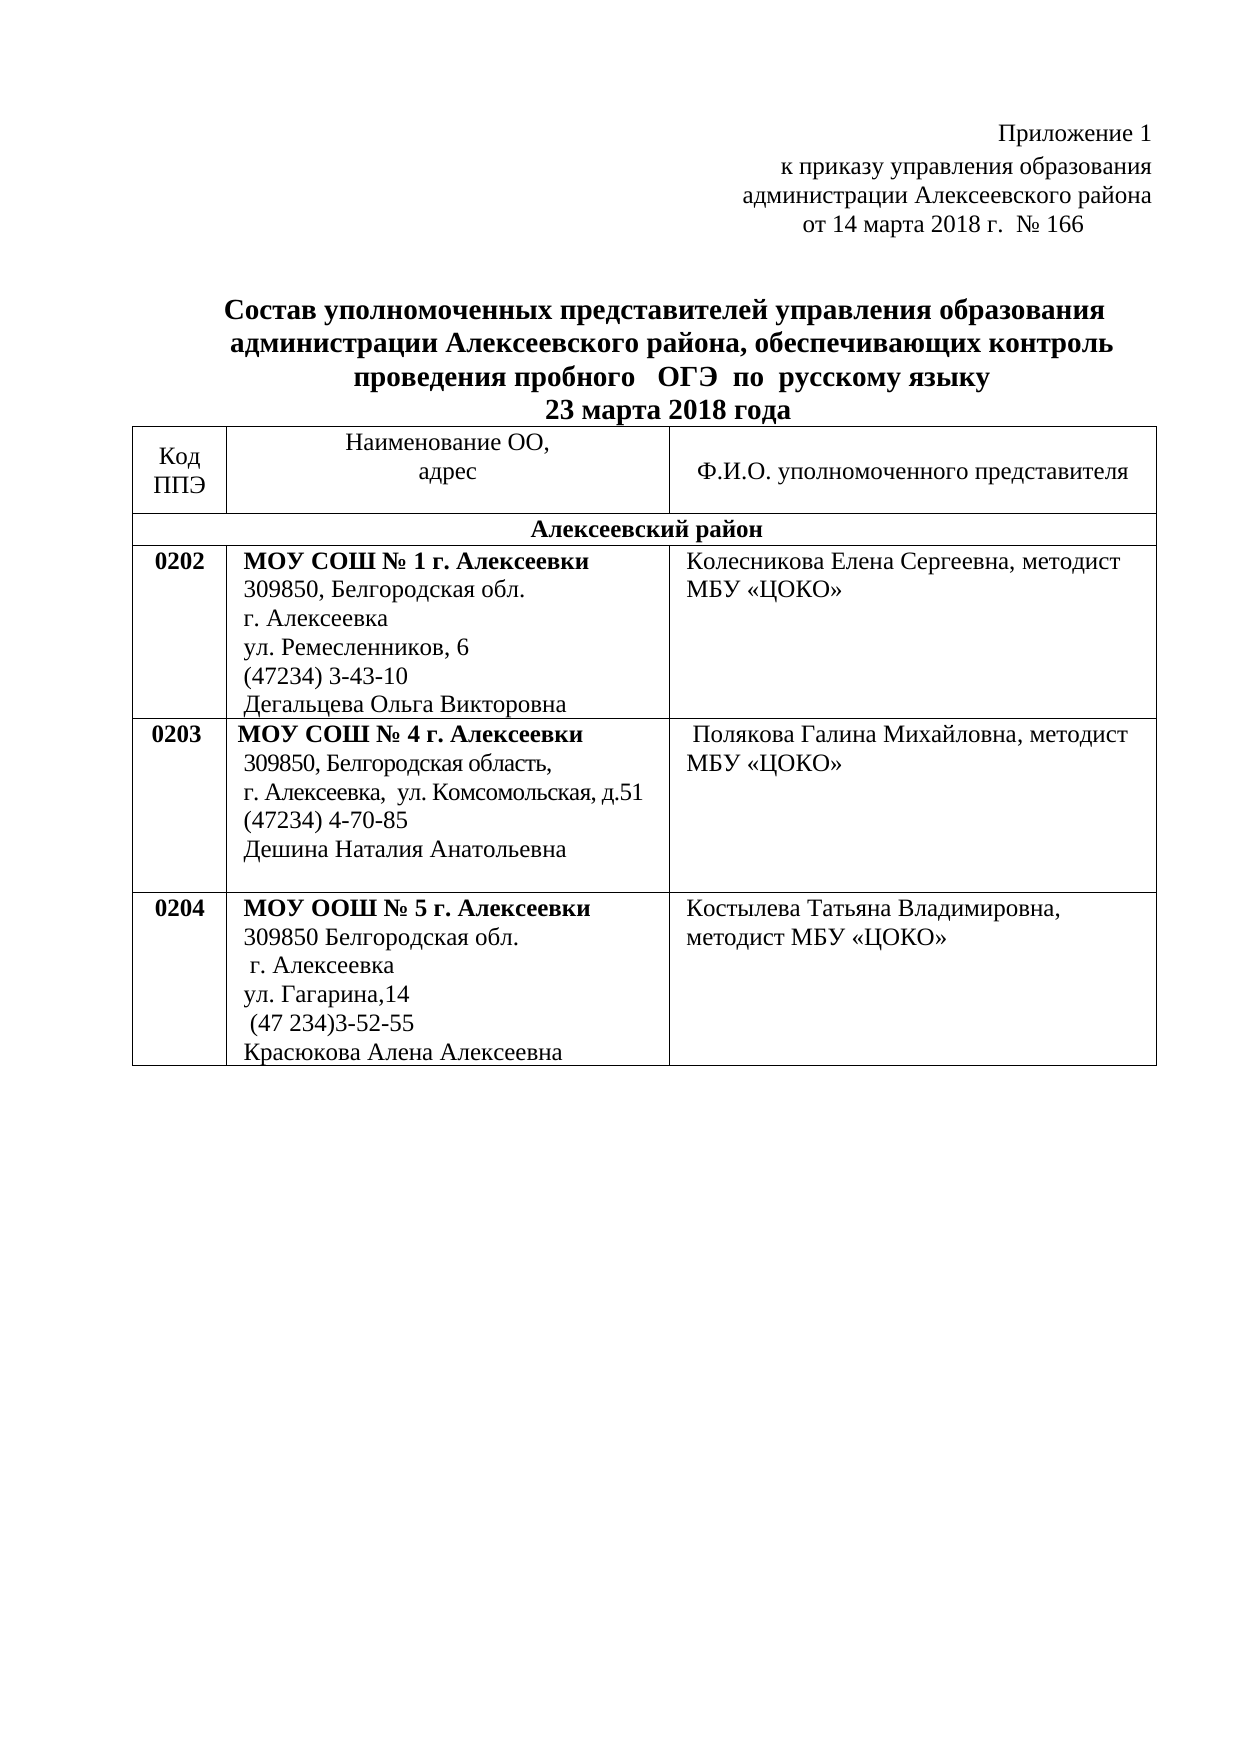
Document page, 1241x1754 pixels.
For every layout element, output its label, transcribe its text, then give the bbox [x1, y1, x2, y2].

list от 14 марта 2018 г. № 166 [252, 209, 1152, 237]
list к приказу управления образования [252, 151, 1152, 180]
list администрации Алексеевского района [252, 180, 1152, 209]
table_cell МОУ ООШ № 5 г. Алексеевки 309850 Белгородская обл. г. Алексеевка ул. Гагарина,14 (47 234)3-52-55 Красюкова Алена Алексеевна [227, 893, 669, 1065]
table_header Наименование ОО, адрес [227, 427, 669, 513]
table_header Код ППЭ [133, 427, 226, 513]
table_cell 0204 [133, 893, 226, 1065]
text 23 марта 2018 года [177, 392, 1152, 426]
table_cell Костылева Татьяна Владимировна, методист МБУ «ЦОКО» [670, 893, 1156, 1065]
table_header Ф.И.О. уполномоченного представителя [670, 427, 1156, 513]
table_cell 0203 [133, 719, 226, 892]
table_cell Полякова Галина Михайловна, методист МБУ «ЦОКО» [670, 719, 1156, 892]
list Приложение 1 [252, 118, 1152, 147]
table_cell 0202 [133, 546, 226, 718]
table_cell МОУ СОШ № . Алексеевки 309850, Белгородская область, г. Алексеевка, ул. Комсомольская, д.51 (47234) 4-70-85 Дешина Наталия Анатольевна [227, 719, 669, 892]
text Состав уполномоченных представителей управления образования администрации Алексеевского района, обеспечивающих контроль проведения пробного ОГЭ по русскому языку [177, 292, 1152, 392]
table_cell Колесникова Елена Сергеевна, методист МБУ «ЦОКО» [670, 546, 1156, 718]
table_cell Алексеевский район [133, 514, 1156, 545]
table_cell МОУ СОШ № 1 г. Алексеевки 309850, Белгородская обл. г. Алексеевка ул. Ремесленников, 6 (47234) 3-43-10 Дегальцева Ольга Викторовна [227, 546, 669, 718]
